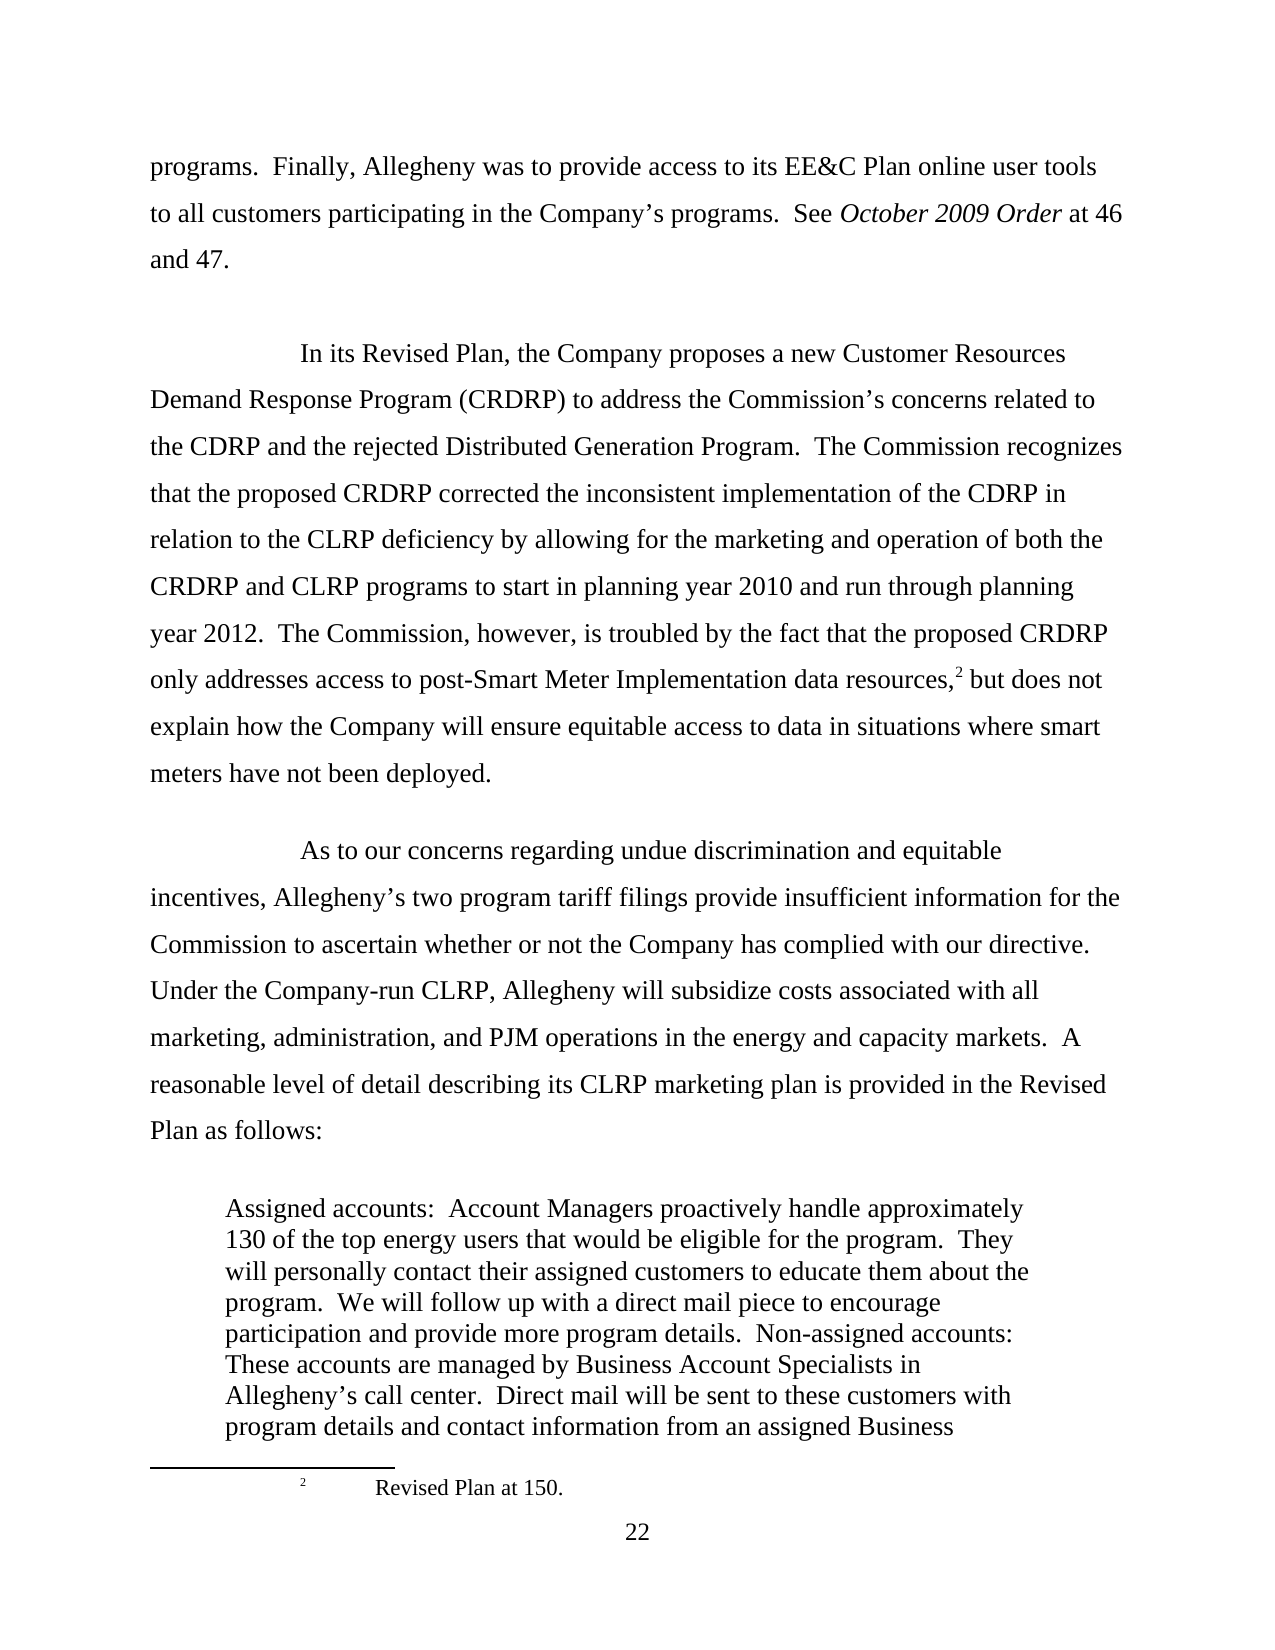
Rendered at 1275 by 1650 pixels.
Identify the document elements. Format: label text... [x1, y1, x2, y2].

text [225, 1192, 1050, 1441]
text In its Revised Plan, the Company proposes a new Customer Resources Demand Response Program (CRDRP) to address the Commission’s concerns related to the CDRP and the rejected Distributed Generation Program. The Commission recognizes that the proposed CRDRP corrected the inconsistent implementation of the CDRP in relation to the CLRP deficiency by allowing for the marketing and operation of both the CRDRP and CLRP programs to start in planning year 2010 and run through planning year 2012. The Commission, however, is troubled by the fact that the proposed CRDRP only addresses access to post-Smart Meter Implementation data resources, but does not explain how the Company will ensure equitable access to data in situations where smart meters have not been deployed. [150, 337, 1125, 788]
text As to our concerns regarding undue discrimination and equitable incentives, Allegheny’s two program tariff filings provide insufficient information for the Commission to ascertain whether or not the Company has complied with our directive. Under the Company-run CLRP, Allegheny will subsidize costs associated with all marketing, administration, and PJM operations in the energy and capacity markets. A reasonable level of detail describing its CLRP marketing plan is provided in the Revised Plan as follows: [150, 834, 1125, 1146]
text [150, 150, 1125, 274]
